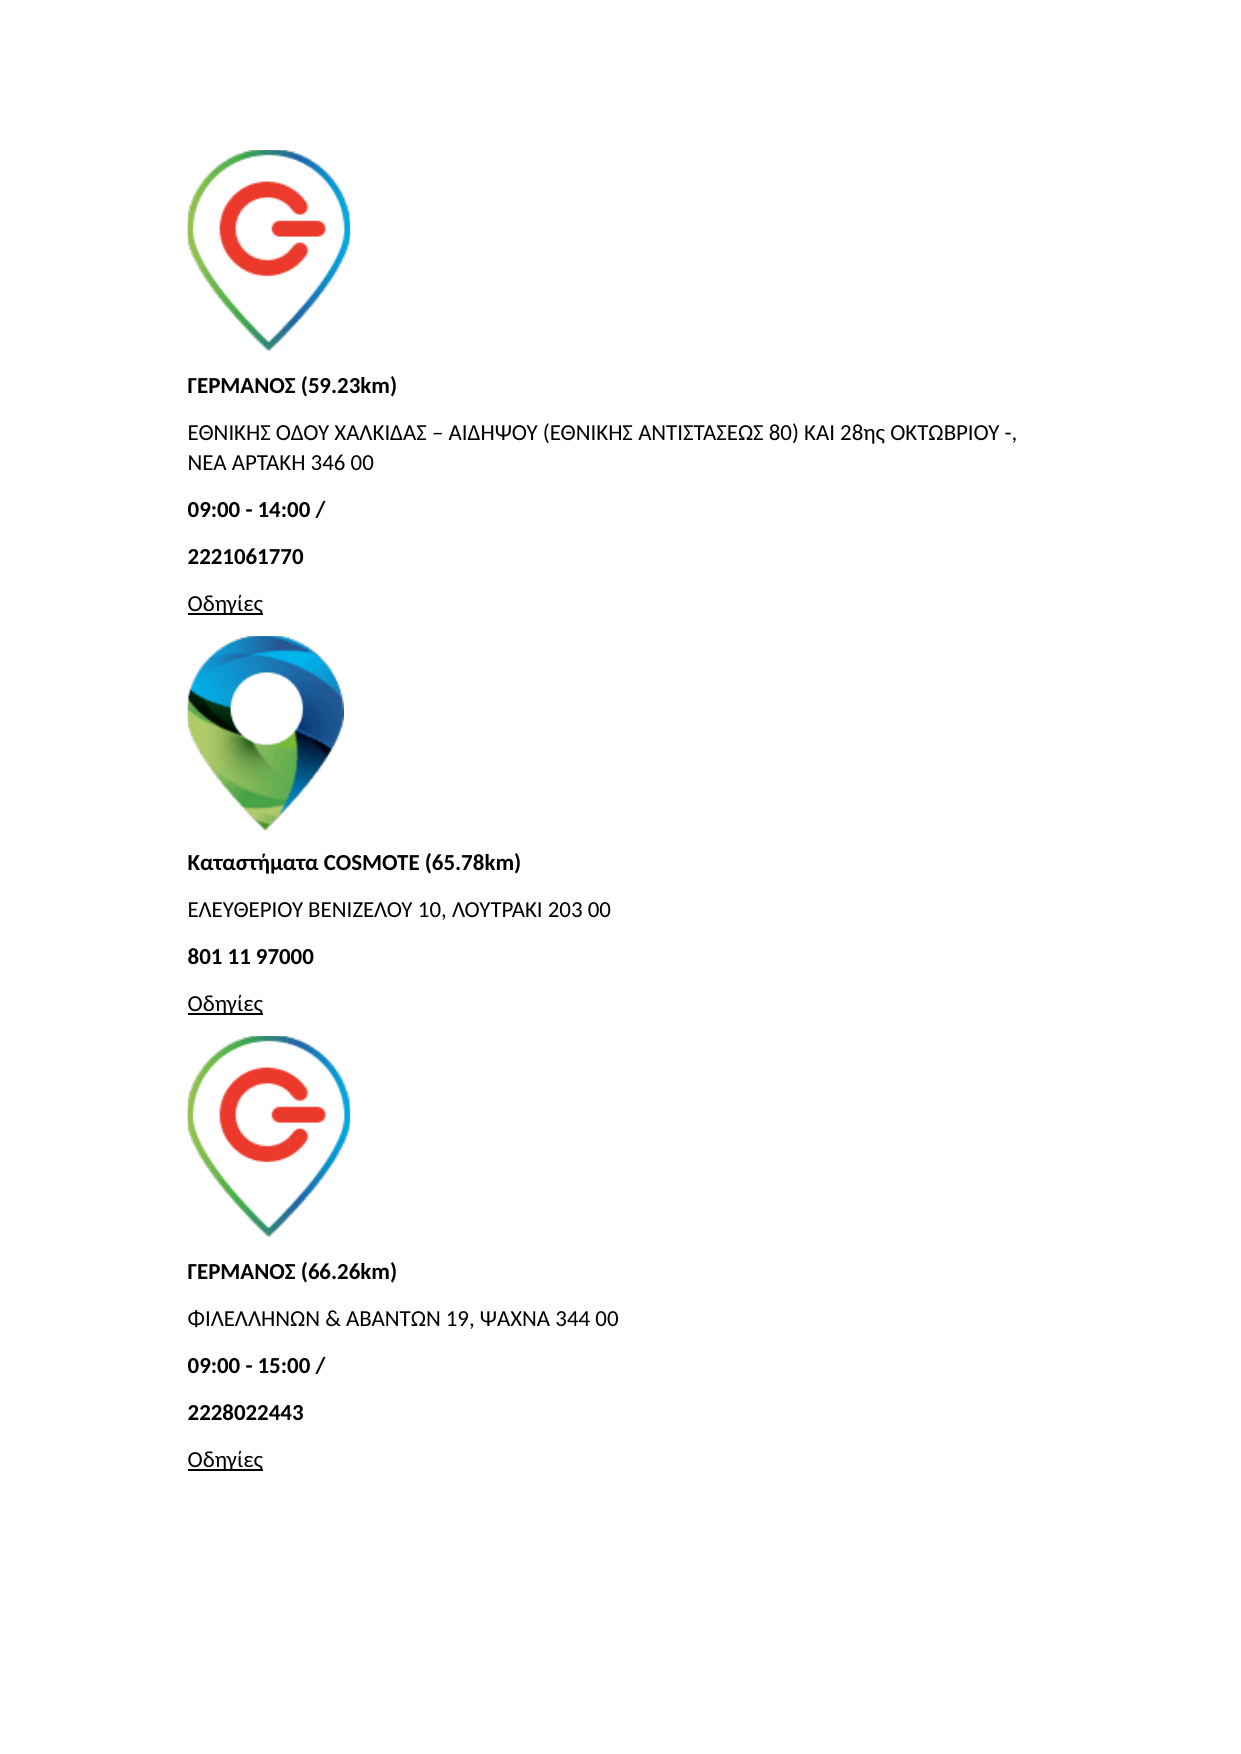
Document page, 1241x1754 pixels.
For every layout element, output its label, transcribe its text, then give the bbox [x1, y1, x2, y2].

picture [187, 1036, 350, 1239]
text Οδηγίες [187, 1445, 1053, 1473]
text ΦΙΛΕΛΛΗΝΩΝ & ΑΒΑΝΤΩΝ 19, ΨΑΧΝΑ 344 00 [187, 1304, 1053, 1332]
text 09:00 - 14:00 / [187, 495, 1053, 523]
picture [187, 150, 350, 353]
text Οδηγίες [187, 989, 1053, 1017]
text 2221061770 [187, 542, 1053, 570]
text 2228022443 [187, 1398, 1053, 1426]
text ΓΕΡΜΑΝΟΣ (66.26km) [187, 1257, 1053, 1285]
text Οδηγίες [187, 589, 1053, 617]
text ΓΕΡΜΑΝΟΣ (59.23km) [187, 371, 1053, 399]
text ΕΘΝΙΚΗΣ ΟΔΟΥ ΧΑΛΚΙΔΑΣ – ΑΙΔΗΨΟΥ (ΕΘΝΙΚΗΣ ΑΝΤΙΣΤΑΣΕΩΣ 80) ΚΑΙ 28ης ΟΚΤΩΒΡΙΟΥ -, ΝΕΑ ΑΡΤΑΚΗ 346 00 [187, 418, 1053, 476]
text 801 11 97000 [187, 942, 1053, 970]
text Καταστήματα COSMOTE (65.78km) [187, 848, 1053, 877]
text 09:00 - 15:00 / [187, 1351, 1053, 1379]
text ΕΛΕΥΘΕΡΙΟΥ ΒΕΝΙΖΕΛΟΥ 10, ΛΟΥΤΡΑΚΙ 203 00 [187, 895, 1053, 923]
picture [187, 636, 344, 830]
